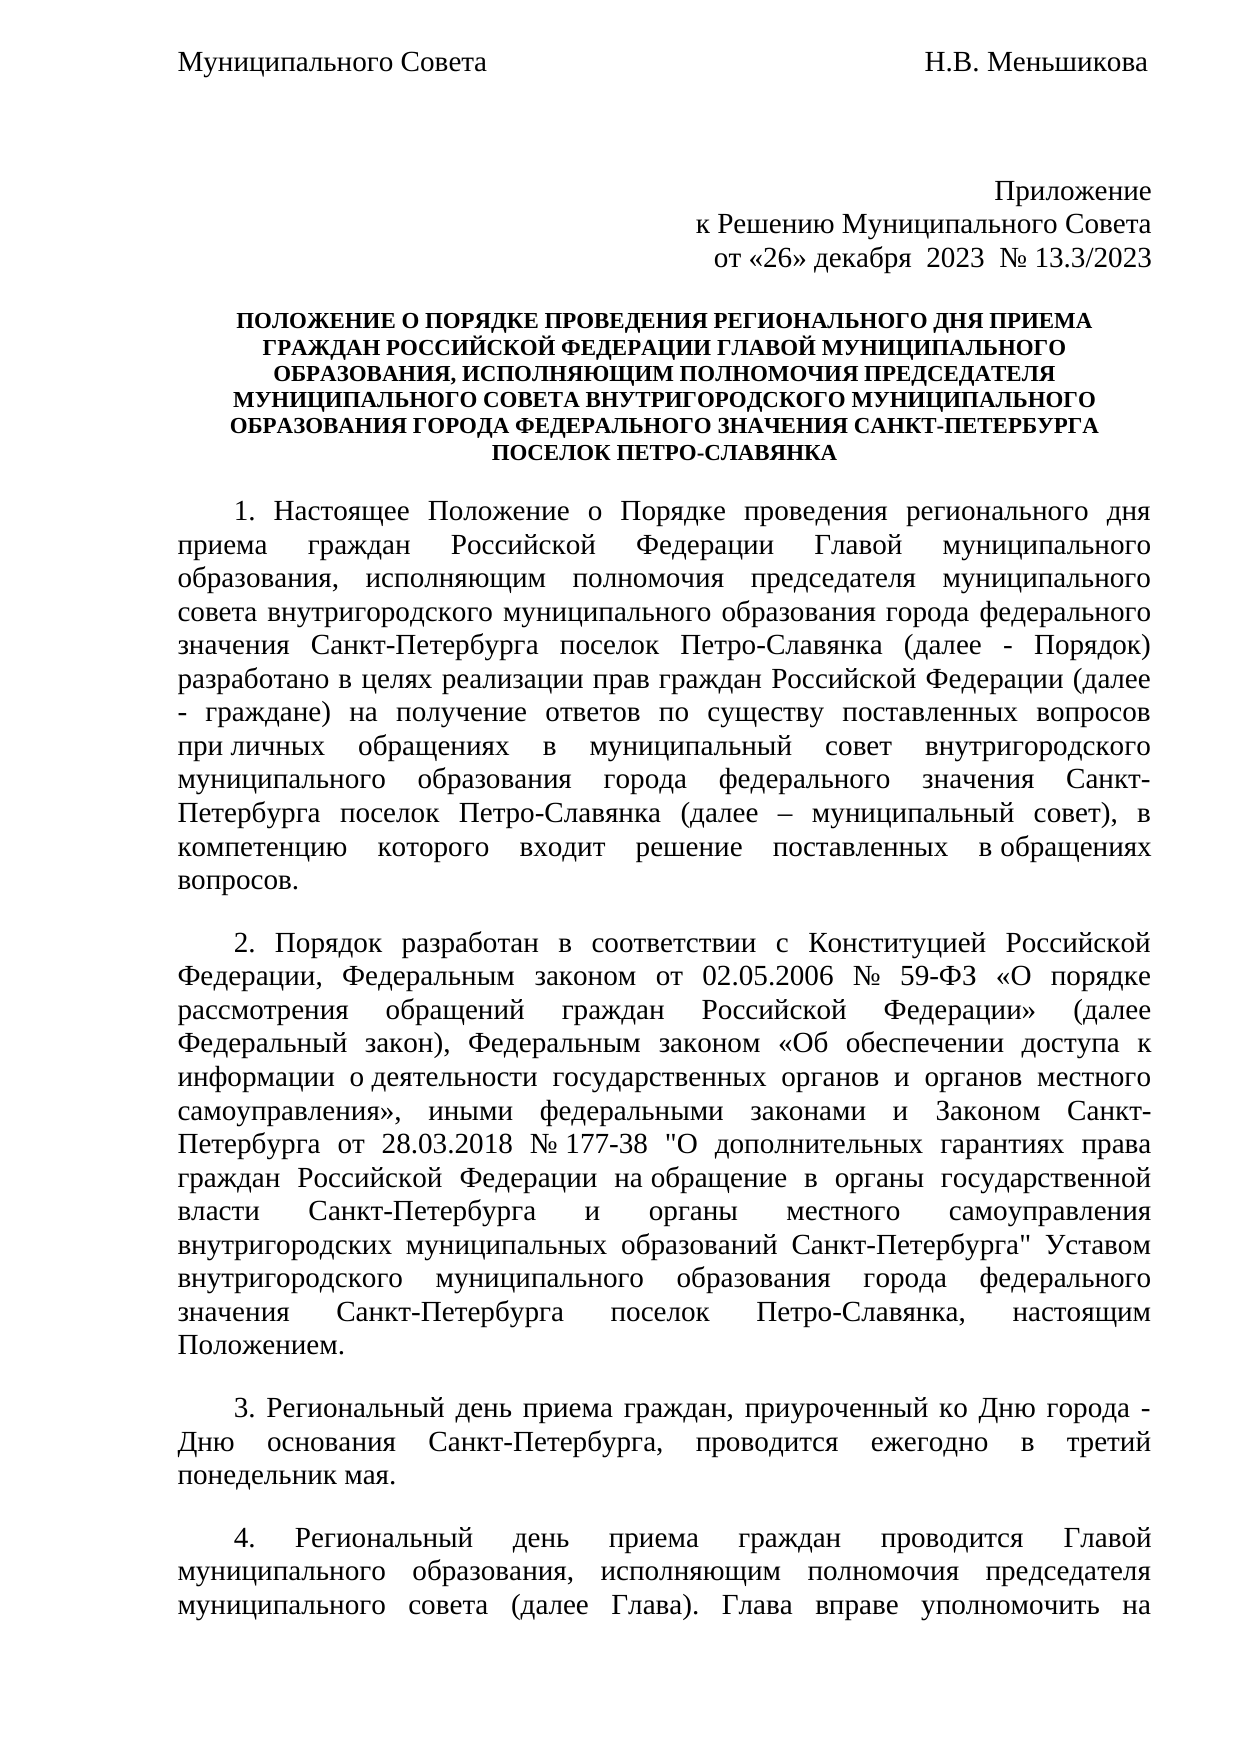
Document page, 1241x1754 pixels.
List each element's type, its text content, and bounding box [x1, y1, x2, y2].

text от «26» декабря 2023 № 13.3/2023 [177, 240, 1152, 274]
text 2. Порядок разработан в соответствии с Конституцией Российской Федерации, Федеральным законом от 02.05.2006 № 59-ФЗ «О порядке рассмотрения обращений граждан Российской Федерации» (далее Федеральный закон), Федеральным законом «Об обеспечении доступа к информации о деятельности государственных органов и органов местного самоуправления», иными федеральными законами и Законом Санкт-Петербурга от 28.03.2018 № 177-38 "О дополнительных гарантиях права граждан Российской Федерации на обращение в органы государственной власти Санкт-Петербурга и органы местного самоуправления внутригородских муниципальных образований Санкт-Петербурга" Уставом внутригородского муниципального образования города федерального значения Санкт-Петербурга поселок Петро-Славянка, настоящим Положением. [177, 925, 1152, 1361]
text ПОЛОЖЕНИЕ О ПОРЯДКЕ ПРОВЕДЕНИЯ РЕГИОНАЛЬНОГО ДНЯ ПРИЕМА ГРАЖДАН РОССИЙСКОЙ ФЕДЕРАЦИИ ГЛАВОЙ МУНИЦИПАЛЬНОГО ОБРАЗОВАНИЯ, ИСПОЛНЯЮЩИМ ПОЛНОМОЧИЯ ПРЕДСЕДАТЕЛЯ МУНИЦИПАЛЬНОГО СОВЕТА ВНУТРИГОРОДСКОГО МУНИЦИПАЛЬНОГО ОБРАЗОВАНИЯ ГОРОДА ФЕДЕРАЛЬНОГО ЗНАЧЕНИЯ САНКТ-ПЕТЕРБУРГА ПОСЕЛОК ПЕТРО-СЛАВЯНКА [177, 307, 1152, 493]
text Муниципального Совета Н.В. Меньшикова [177, 44, 1152, 106]
text Приложение [177, 173, 1152, 207]
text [177, 1520, 1152, 1621]
text 1. Настоящее Положение о Порядке проведения регионального дня приема граждан Российской Федерации Главой муниципального образования, исполняющим полномочия председателя муниципального совета внутригородского муниципального образования города федерального значения Санкт-Петербурга поселок Петро-Славянка (далее - Порядок) разработано в целях реализации прав граждан Российской Федерации (далее - граждане) на получение ответов по существу поставленных вопросов при личных обращениях в муниципальный совет внутригородского муниципального образования города федерального значения Санкт-Петербурга поселок Петро-Славянка (далее – муниципальный совет), в компетенцию которого входит решение поставленных в обращениях вопросов. [177, 493, 1152, 896]
text к Решению Муниципального Совета [177, 207, 1152, 240]
text 3. Региональный день приема граждан, приуроченный ко Дню города - Дню основания Санкт-Петербурга, проводится ежегодно в третий понедельник мая. [177, 1390, 1152, 1491]
